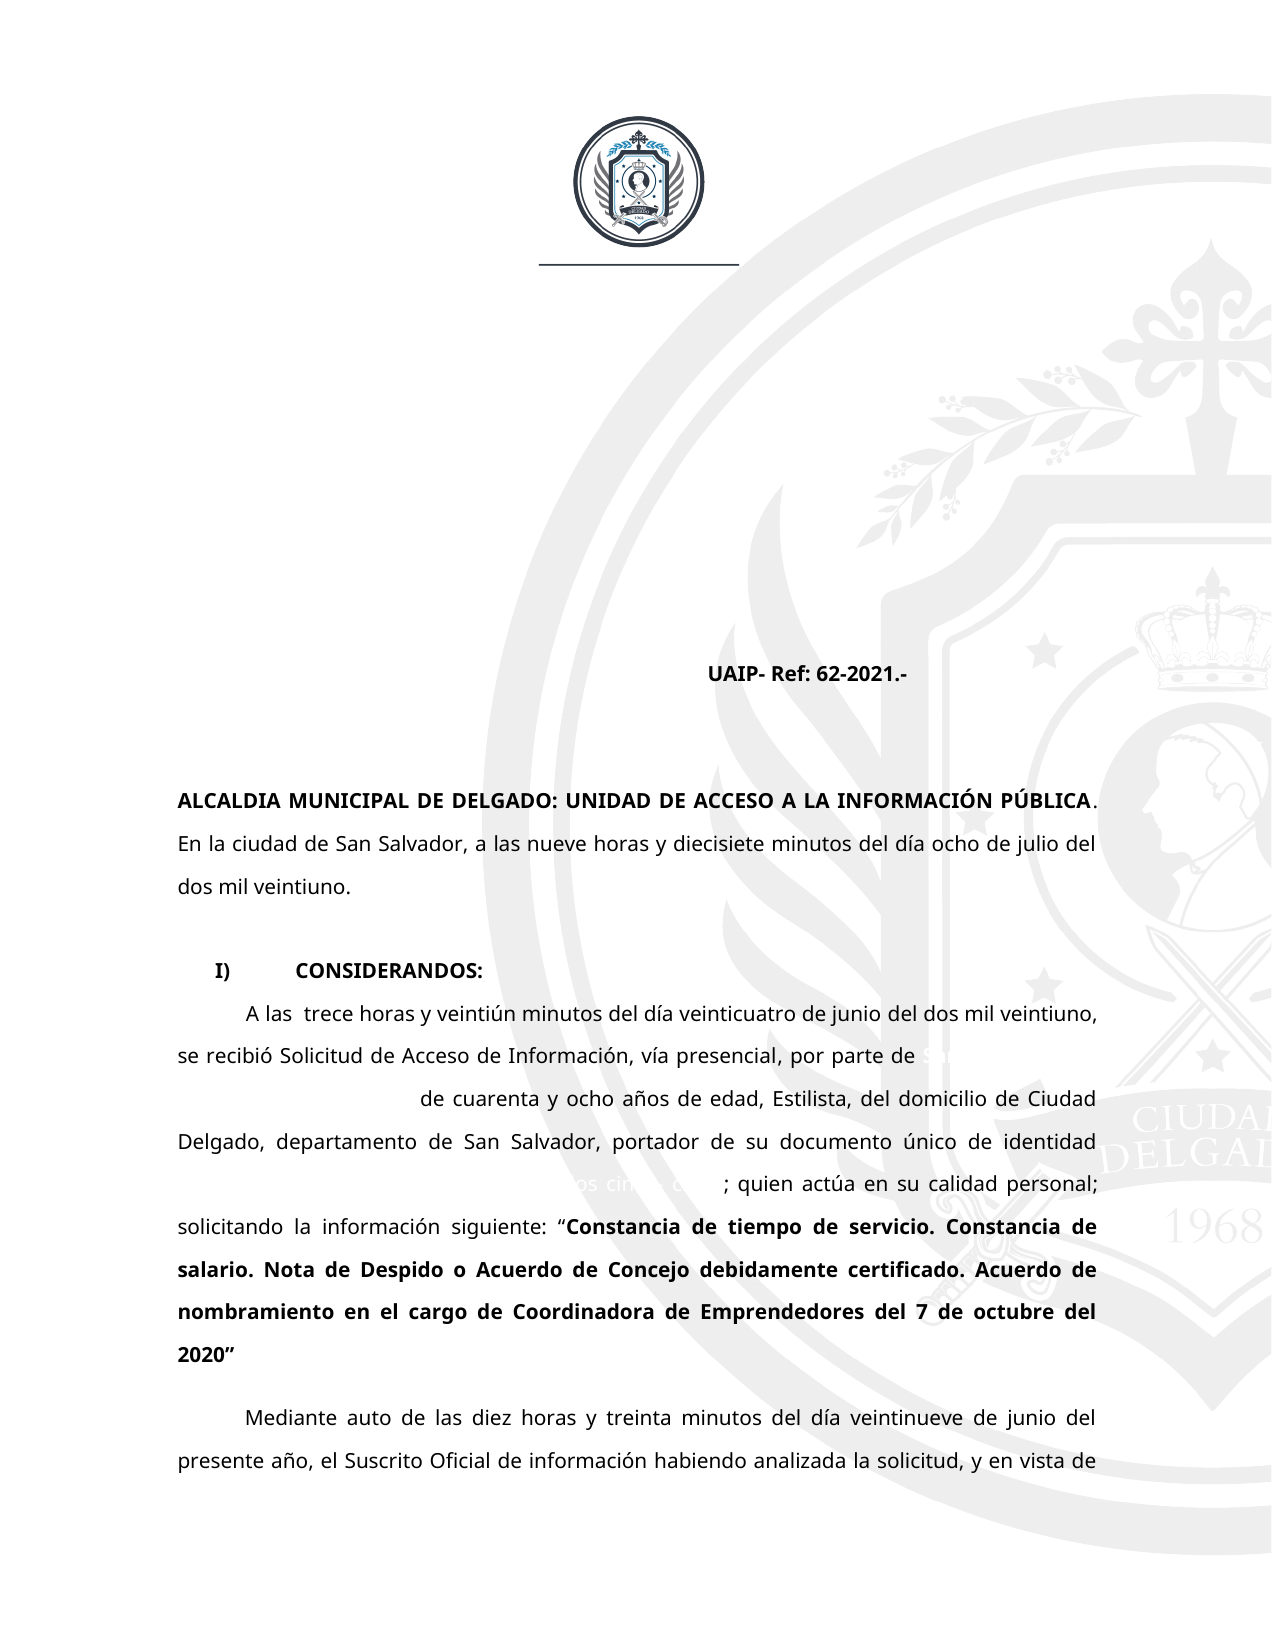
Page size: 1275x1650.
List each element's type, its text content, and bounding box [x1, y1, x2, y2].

picture [5, 5, 1272, 1644]
text UAIP- Ref: 62-2021.- [252, 659, 1098, 687]
text ALCALDIA MUNICIPAL DE DELGADO: UNIDAD DE ACCESO A LA INFORMACIÓN PÚBLICA. En la ciudad de San Salvador, a las nueve horas y diecisiete minutos del día ocho de julio del dos mil veintiuno. [177, 787, 1098, 900]
list CONSIDERANDOS: [215, 956, 1098, 985]
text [177, 1403, 1098, 1474]
text A las trece horas y veintiún minutos del día veinticuatro de junio del dos mil veintiuno, se recibió Solicitud de Acceso de Información, vía presencial, por parte de Sandra Elizabeth Hernández Hernández de cuarenta y ocho años de edad, Estilista, del domicilio de Ciudad Delgado, departamento de San Salvador, portador de su documento único de identidad número cero dos siete cinco dos seis dos cinco- cinco; quien actúa en su calidad personal; solicitando la información siguiente: “Constancia de tiempo de servicio. Constancia de salario. Nota de Despido o Acuerdo de Concejo debidamente certificado. Acuerdo de nombramiento en el cargo de Coordinadora de Emprendedores del 7 de octubre del 2020” [177, 999, 1098, 1368]
